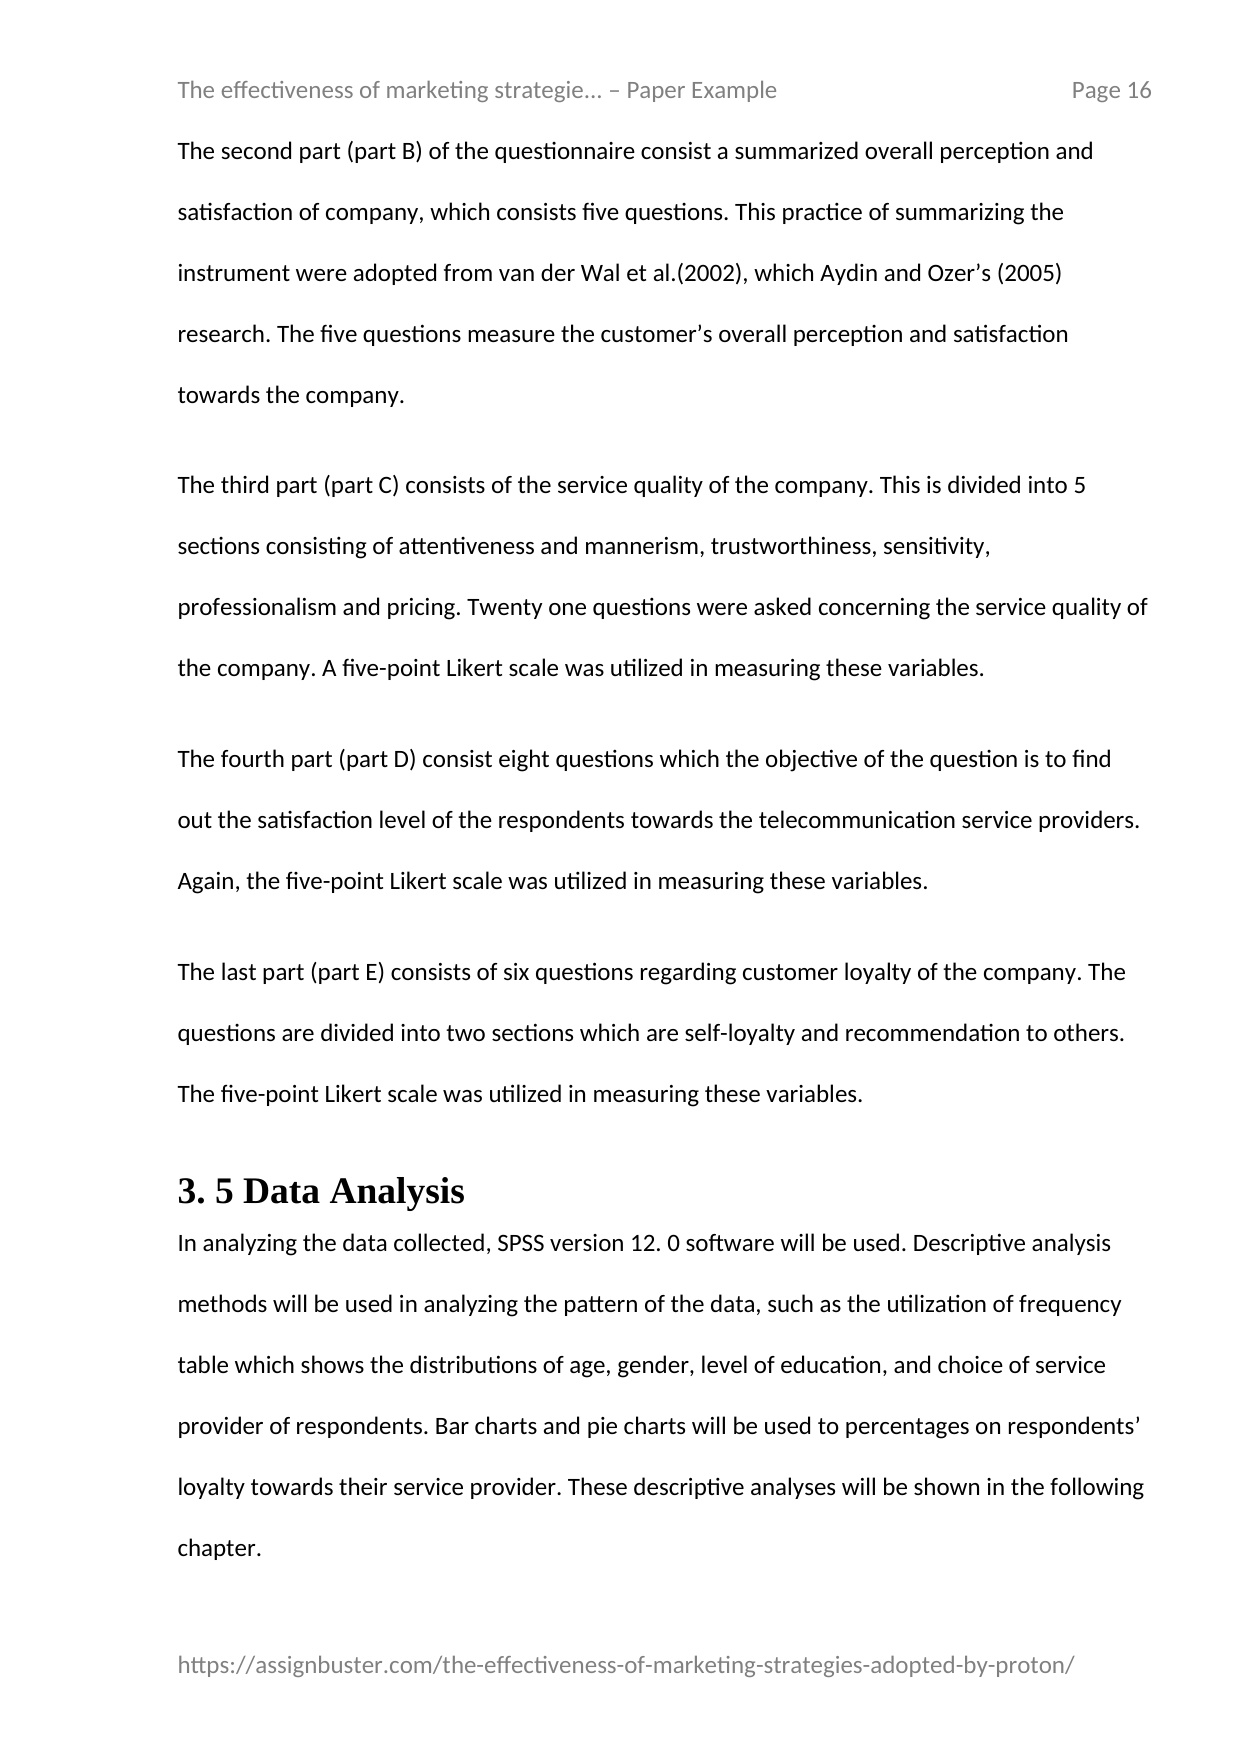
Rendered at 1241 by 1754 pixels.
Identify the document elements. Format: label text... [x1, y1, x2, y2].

subtitle 3. 5 Data Analysis [177, 1168, 1152, 1211]
text The last part (part E) consists of six questions regarding customer loyalty of the company. The questions are divided into two sections which are self-loyalty and recommendation to others. The five-point Likert scale was utilized in measuring these variables. [177, 956, 1152, 1108]
text The fourth part (part D) consist eight questions which the objective of the question is to find out the satisfaction level of the respondents towards the telecommunication service providers. Again, the five-point Likert scale was utilized in measuring these variables. [177, 743, 1152, 896]
text The third part (part C) consists of the service quality of the company. This is divided into 5 sections consisting of attentiveness and mannerism, trustworthiness, sensitivity, professionalism and pricing. Twenty one questions were asked concerning the service quality of the company. A five-point Likert scale was utilized in measuring these variables. [177, 469, 1152, 683]
text In analyzing the data collected, SPSS version 12. 0 software will be used. Descriptive analysis methods will be used in analyzing the pattern of the data, such as the utilization of frequency table which shows the distributions of age, gender, level of education, and choice of service provider of respondents. Bar charts and pie charts will be used to percentages on respondents’ loyalty towards their service provider. These descriptive analyses will be shown in the following chapter. [177, 1227, 1152, 1563]
text The second part (part B) of the questionnaire consist a summarized overall perception and satisfaction of company, which consists five questions. This practice of summarizing the instrument were adopted from van der Wal et al.(2002), which Aydin and Ozer’s (2005) research. The five questions measure the customer’s overall perception and satisfaction towards the company. [177, 135, 1152, 409]
